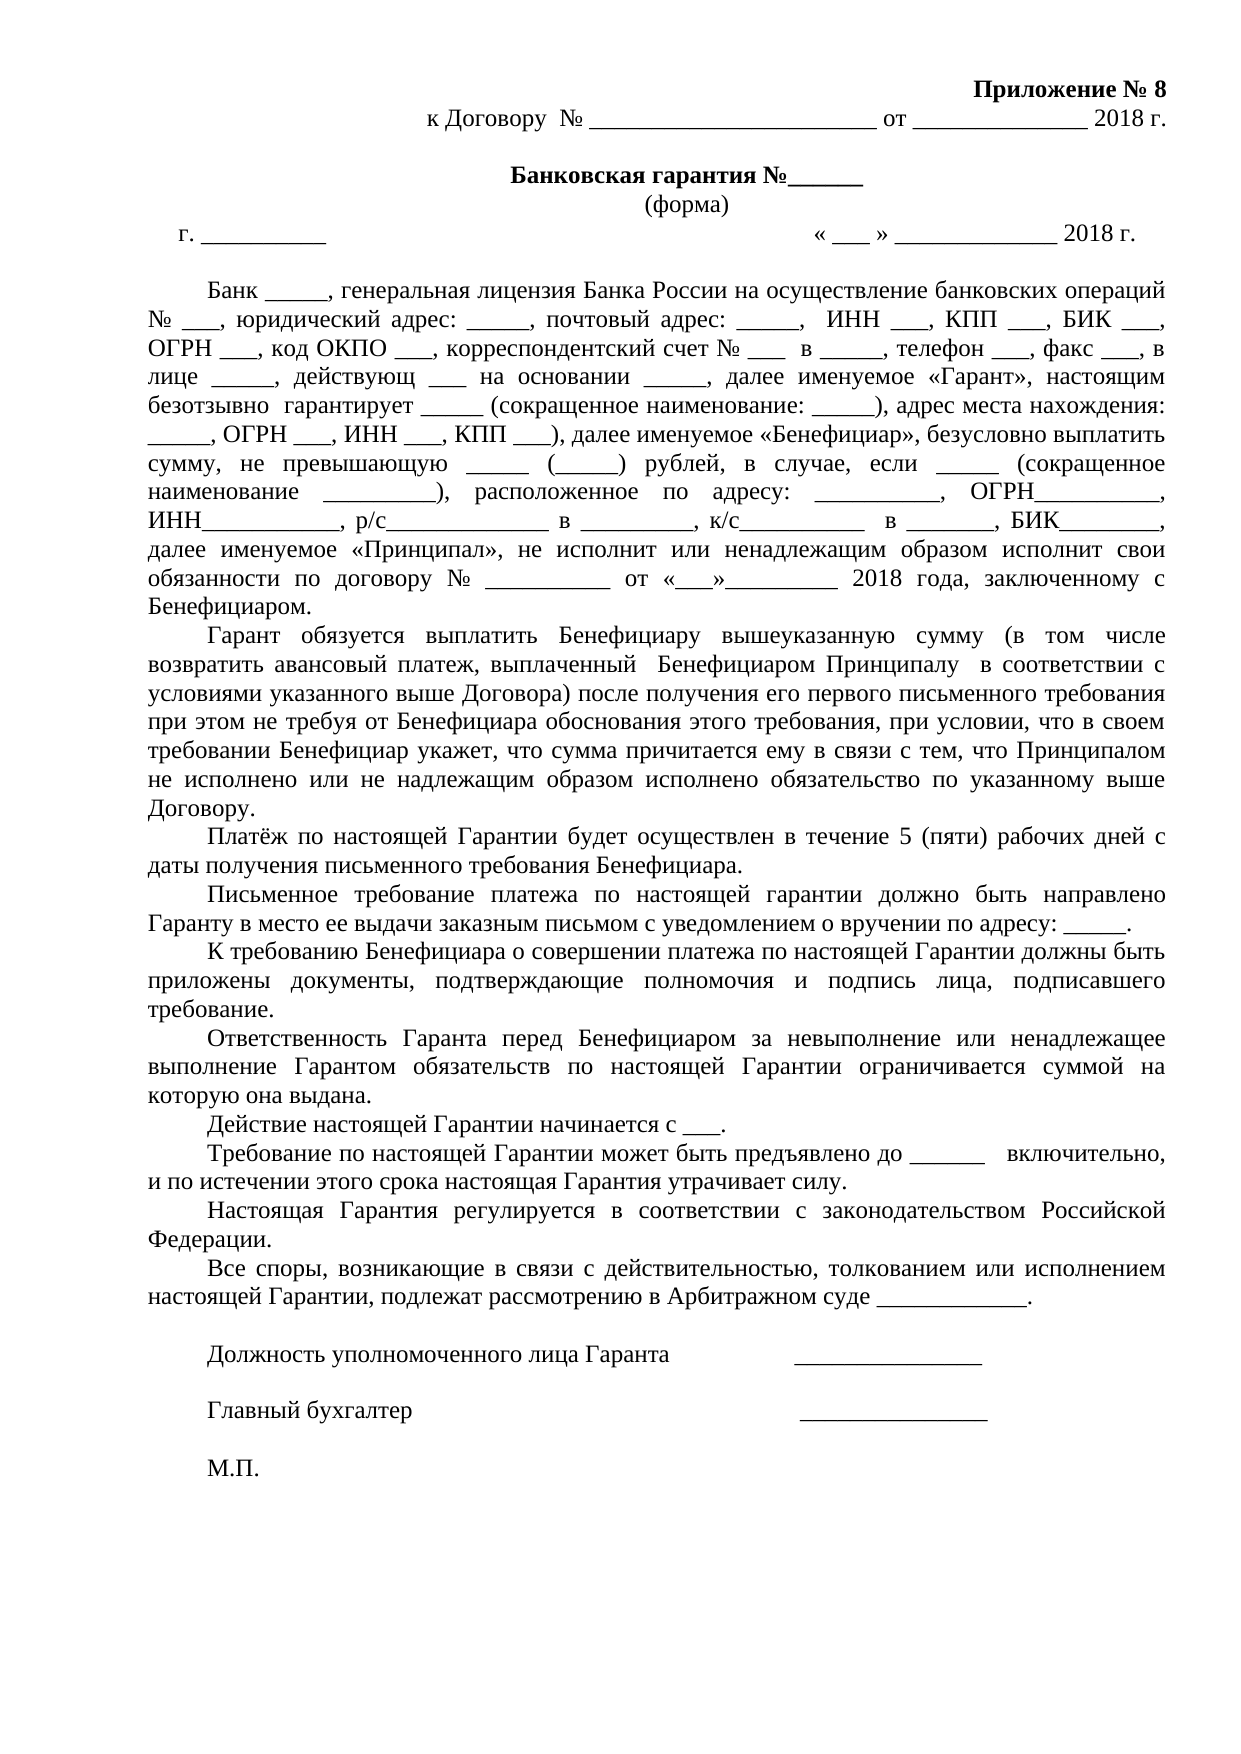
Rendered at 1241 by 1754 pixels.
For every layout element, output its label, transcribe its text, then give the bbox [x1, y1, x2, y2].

text К требованию Бенефициара о совершении платежа по настоящей Гарантии должны быть приложены документы, подтверждающие полномочия и подпись лица, подписавшего требование. [148, 936, 1167, 1023]
text Письменное требование платежа по настоящей гарантии должно быть направлено Гаранту в место ее выдачи заказным письмом с уведомлением о вручении по адресу: _____. [148, 879, 1167, 936]
text Действие настоящей Гарантии начинается с ___. [148, 1109, 1167, 1138]
text Требование по настоящей Гарантии может быть предъявлено до ______ включительно, и по истечении этого срока настоящая Гарантия утрачивает силу. [148, 1138, 1167, 1195]
text (форма) [148, 189, 1167, 218]
text Ответственность Гаранта перед Бенефициаром за невыполнение или ненадлежащее выполнение Гарантом обязательств по настоящей Гарантии ограничивается суммой на которую она выдана. [148, 1023, 1167, 1109]
text Платёж по настоящей Гарантии будет осуществлен в течение 5 (пяти) рабочих дней с даты получения письменного требования Бенефициара. [148, 821, 1167, 879]
text г. __________ « ___ » _____________ 2018 г. [148, 218, 1167, 246]
text Гарант обязуется выплатить Бенефициару вышеуказанную сумму (в том числе возвратить авансовый платеж, выплаченный Бенефициаром Принципалу в соответствии с условиями указанного выше Договора) после получения его первого письменного требования при этом не требуя от Бенефициара обоснования этого требования, при условии, что в своем требовании Бенефициар укажет, что сумма причитается ему в связи с тем, что Принципалом не исполнено или не надлежащим образом исполнено обязательство по указанному выше Договору. [148, 620, 1167, 821]
text Все споры, возникающие в связи с действительностью, толкованием или исполнением настоящей Гарантии, подлежат рассмотрению в Арбитражном суде ____________. [148, 1253, 1167, 1310]
text Настоящая Гарантия регулируется в соответствии с законодательством Российской Федерации. [148, 1195, 1167, 1253]
text Приложение № 8 [148, 74, 1167, 103]
text М.П. [148, 1453, 1167, 1482]
text к Договору № _______________________ от ______________ 2018 г. [148, 103, 1167, 131]
text Банковская гарантия №______ [148, 160, 1167, 189]
text Банк _____, генеральная лицензия Банка России на осуществление банковских операций № ___, юридический адрес: _____, почтовый адрес: _____, ИНН ___, КПП ___, БИК ___, ОГРН ___, код ОКПО ___, корреспондентский счет № ___ в _____, телефон ___, факс ___, в лице _____, действующ ___ на основании _____, далее именуемое «Гарант», настоящим безотзывно гарантирует _____ (сокращенное наименование: _____), адрес места нахождения: _____, ОГРН ___, ИНН ___, КПП ___), далее именуемое «Бенефициар», безусловно выплатить сумму, не превышающую _____ (_____) рублей, в случае, если _____ (сокращенное наименование _________), расположенное по адресу: __________, ОГРН__________, ИНН___________, р/с_____________ в _________, к/с__________ в _______, БИК________, далее именуемое «Принципал», не исполнит или ненадлежащим образом исполнит свои обязанности по договору № __________ от «___»_________ 2018 года, заключенному с Бенефициаром. [148, 275, 1167, 620]
text Главный бухгалтер _______________ [148, 1396, 1167, 1424]
text Должность уполномоченного лица Гаранта _______________ [148, 1339, 1167, 1368]
